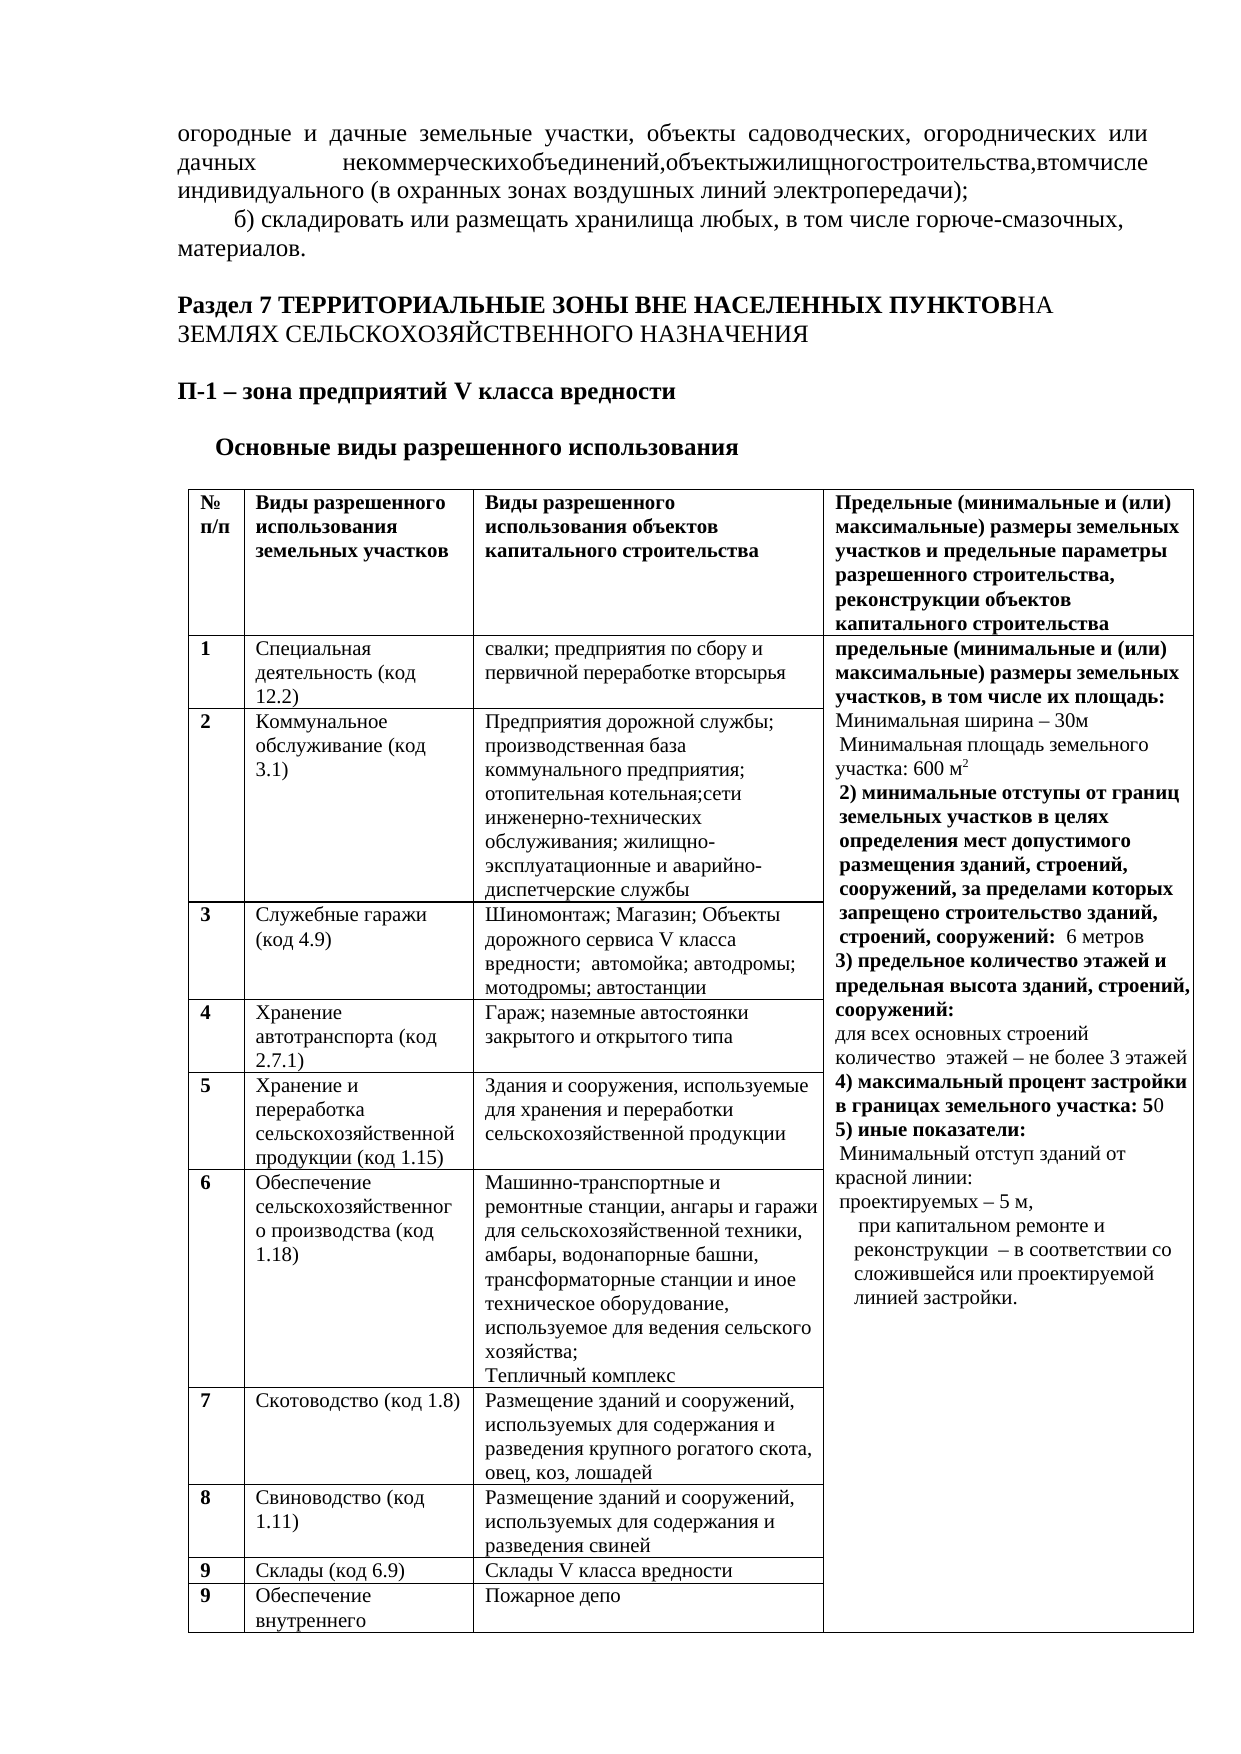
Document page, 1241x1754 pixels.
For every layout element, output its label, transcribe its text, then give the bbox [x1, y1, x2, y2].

table_cell Здания и сооружения, используемые для хранения и переработки сельскохозяйственной продукции [474, 1073, 823, 1169]
text П-1 – зона предприятий V класса вредности [177, 376, 1160, 405]
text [177, 118, 1148, 204]
table_cell 7 [189, 1388, 244, 1484]
table_cell 6 [189, 1170, 244, 1387]
table_cell Коммунальное обслуживание (код 3.1) [245, 709, 473, 901]
table_header Предельные (минимальные и (или) максимальные) размеры земельных участков и предельные параметры разрешенного строительства, реконструкции объектов капитального строительства [824, 490, 1193, 634]
table_cell Хранение и переработка сельскохозяйственной продукции (код 1.15) [245, 1073, 473, 1169]
table_cell 1 [189, 636, 244, 708]
table_cell 2 [189, 709, 244, 901]
table_cell Хранение автотранспорта (код 2.7.1) [245, 1000, 473, 1072]
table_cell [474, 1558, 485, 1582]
table_cell 5 [189, 1073, 244, 1169]
table_cell Специальная деятельность (код 12.2) [245, 636, 473, 708]
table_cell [245, 1584, 473, 1632]
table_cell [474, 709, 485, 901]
table_cell Свиноводство (код 1.11) [245, 1485, 473, 1557]
table_cell Обеспечение сельскохозяйственного производства (код 1.18) [245, 1170, 473, 1387]
table_cell Склады (код 6.9) [245, 1558, 473, 1582]
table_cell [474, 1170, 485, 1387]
table_cell 4 [189, 1000, 244, 1072]
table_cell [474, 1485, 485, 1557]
table_cell 9 [189, 1558, 244, 1582]
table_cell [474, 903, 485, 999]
table_header Виды разрешенного использования земельных участков [245, 490, 473, 634]
table_cell предельные (минимальные и (или) максимальные) размеры земельных участков, в том числе их площадь: Минимальная ширина – 30м Минимальная площадь земельного участка: 600 м2 2) минимальные отступы от границ земельных участков в целях определения мест допустимого размещения зданий, строений, сооружений, за пределами которых запрещено строительство зданий, строений, сооружений: 6 метров 3) предельное количество этажей и предельная высота зданий, строений, сооружений: для всех основных строений количество этажей – не более 3 этажей 4) максимальный процент застройки в границах земельного участка: 50 5) иные показатели: Минимальный отступ зданий от красной линии: проектируемых – 5 м, при капитальном ремонте и реконструкции – в соответствии со сложившейся или проектируемой линией застройки. [824, 636, 1193, 1632]
table_cell Пожарное депо [474, 1584, 823, 1632]
text Раздел 7 ТЕРРИТОРИАЛЬНЫЕ ЗОНЫ ВНЕ НАСЕЛЕННЫХ ПУНКТОВНА ЗЕМЛЯХ СЕЛЬСКОХОЗЯЙСТВЕННОГО НАЗНАЧЕНИЯ [177, 291, 1160, 348]
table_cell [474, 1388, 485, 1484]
table_cell 9 [189, 1584, 244, 1632]
table_header № п/п [189, 490, 244, 634]
table_cell Гараж; наземные автостоянки закрытого и открытого типа [474, 1000, 823, 1072]
text б) складировать или размещать хранилища любых, в том числе горюче-смазочных, материалов. [177, 204, 1152, 262]
table_cell Скотоводство (код 1.8) [245, 1388, 473, 1484]
table_cell свалки; предприятия по сбору и первичной переработке вторсырья [474, 636, 823, 708]
table_header Виды разрешенного использования объектов капитального строительства [474, 490, 823, 634]
table_cell 8 [189, 1485, 244, 1557]
table_cell 3 [189, 903, 244, 999]
table_cell Служебные гаражи (код 4.9) [245, 903, 473, 999]
text Основные виды разрешенного использования [177, 433, 1160, 460]
